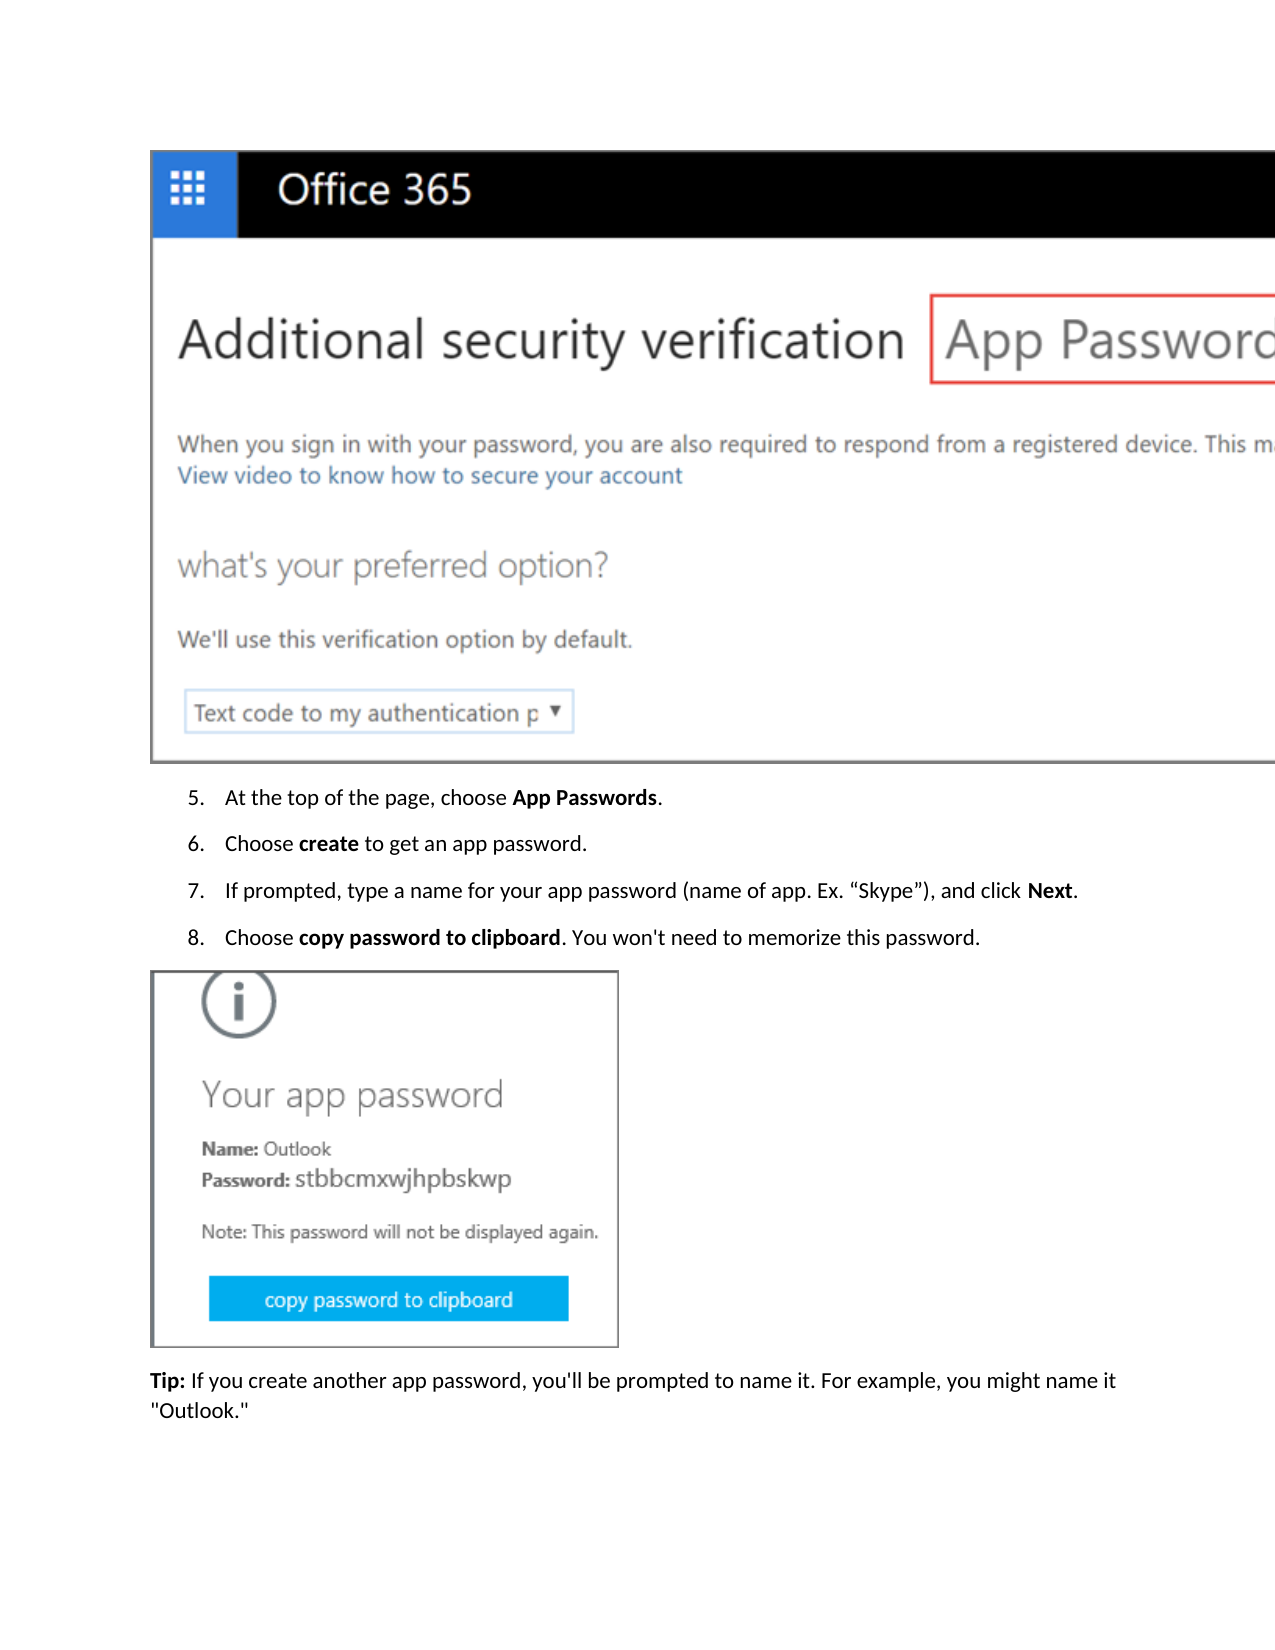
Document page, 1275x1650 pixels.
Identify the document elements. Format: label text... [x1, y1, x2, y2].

list If prompted, type a name for your app password (name of app. Ex. “Skype”), and click Next. [187, 876, 1125, 904]
picture [150, 970, 619, 1348]
text Tip: If you create another app password, you'll be prompted to name it. For example, you might name it "Outlook." [150, 1366, 1125, 1425]
list Choose create to get an app password. [187, 829, 1125, 857]
list At the top of the page, choose App Passwords. [187, 783, 1125, 811]
list Choose copy password to clipboard. You won't need to memorize this password. [187, 923, 1125, 951]
picture [150, 150, 1275, 764]
